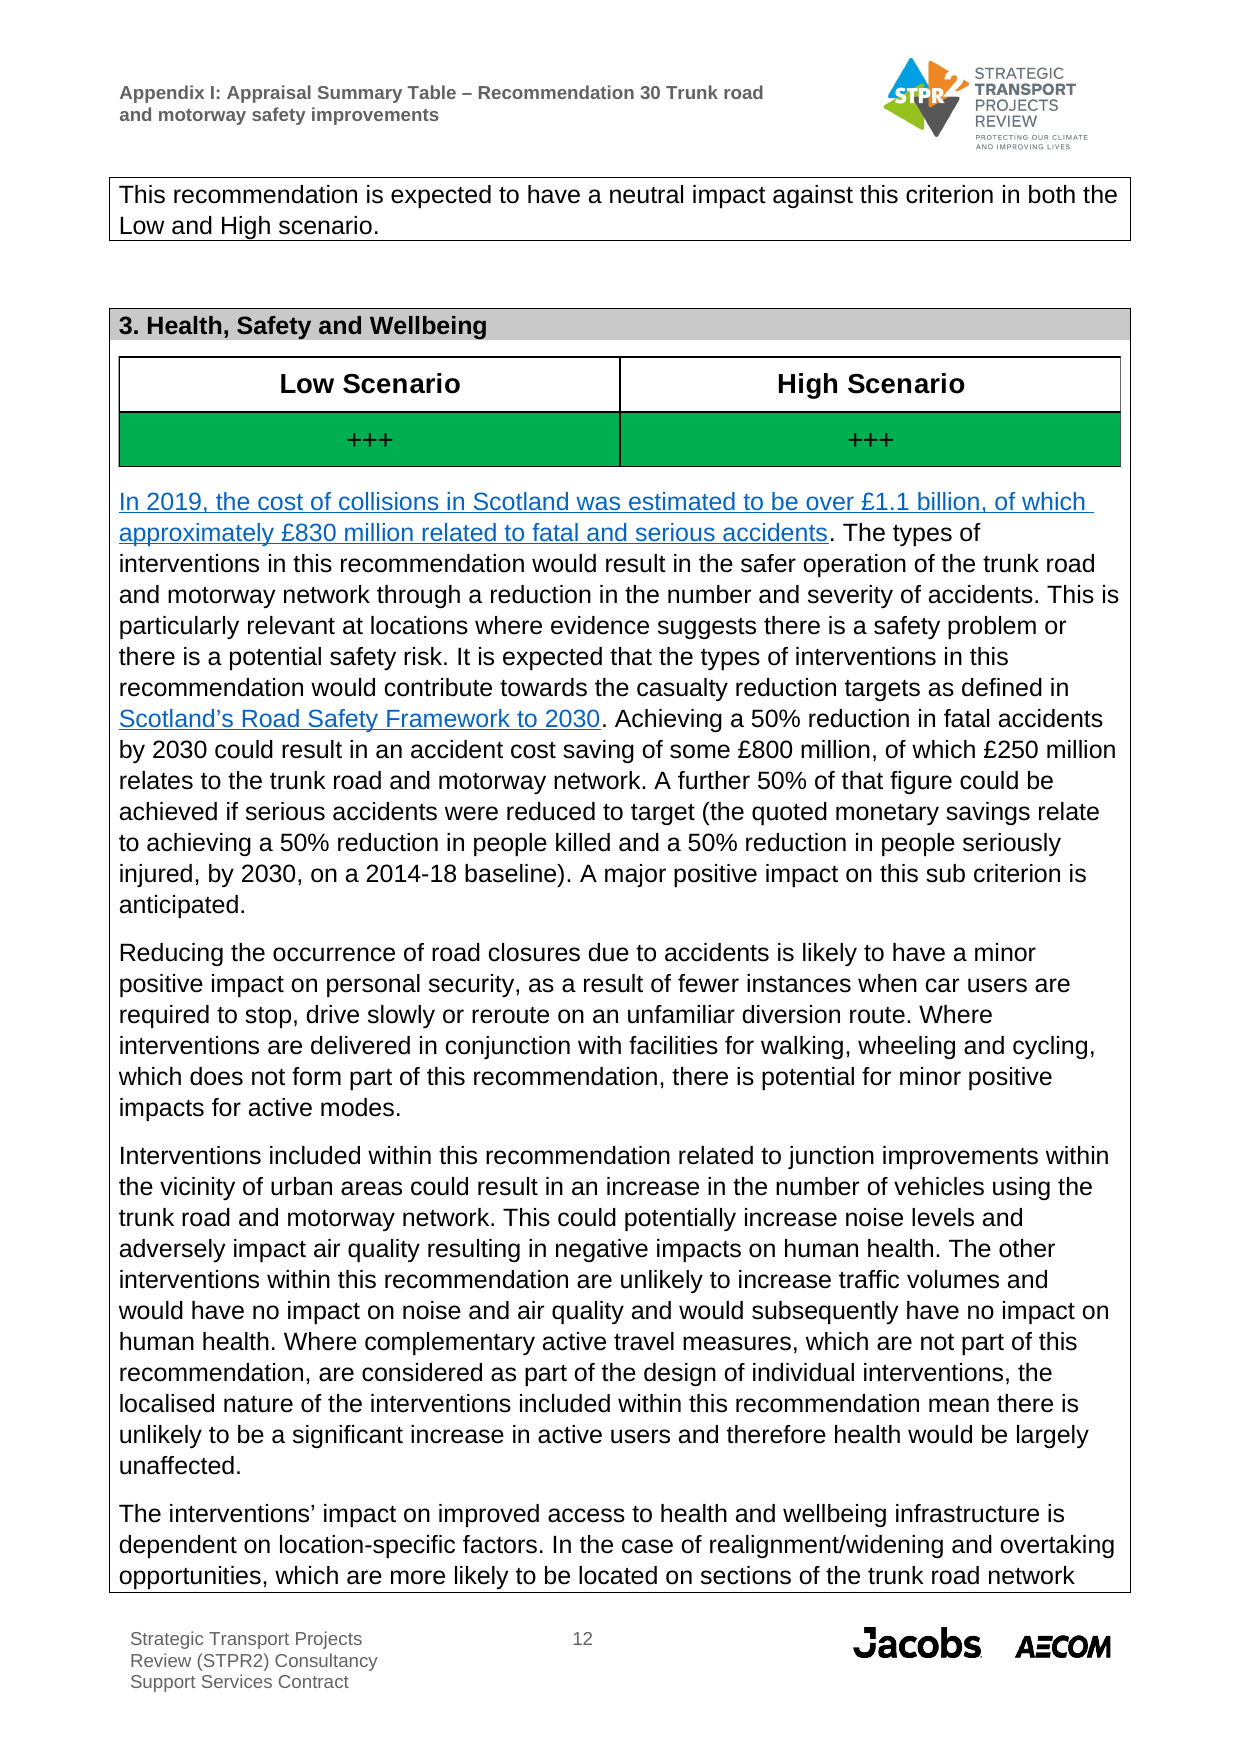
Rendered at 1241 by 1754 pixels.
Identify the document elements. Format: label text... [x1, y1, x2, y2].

subtitle 3. Health, Safety and Wellbeing [110, 309, 1130, 340]
picture [844, 1627, 1111, 1658]
text Interventions included within this recommendation related to junction improvements within the vicinity of urban areas could result in an increase in the number of vehicles using the trunk road and motorway network. This could potentially increase noise levels and adversely impact air quality resulting in negative impacts on human health. The other interventions within this recommendation are unlikely to increase traffic volumes and would have no impact on noise and air quality and would subsequently have no impact on human health. Where complementary active travel measures, which are not part of this recommendation, are considered as part of the design of individual interventions, the localised nature of the interventions included within this recommendation mean there is unlikely to be a significant increase in active users and therefore health would be largely unaffected. [110, 1138, 1130, 1480]
text Reducing the occurrence of road closures due to accidents is likely to have a minor positive impact on personal security, as a result of fewer instances when car users are required to stop, drive slowly or reroute on an unfamiliar diversion route. Where interventions are delivered in conjunction with facilities for walking, wheeling and cycling, which does not form part of this recommendation, there is potential for minor positive impacts for active modes. [110, 935, 1130, 1122]
text This recommendation is expected to have a neutral impact against this criterion in both the Low and High scenario. [110, 178, 1130, 240]
text In 2019, the cost of collisions in Scotland was estimated to be over £1.1 billion, of which approximately £830 million related to fatal and serious accidents. The types of interventions in this recommendation would result in the safer operation of the trunk road and motorway network through a reduction in the number and severity of accidents. This is particularly relevant at locations where evidence suggests there is a safety problem or there is a potential safety risk. It is expected that the types of interventions in this recommendation would contribute towards the casualty reduction targets as defined in Scotland’s Road Safety Framework to 2030. Achieving a 50% reduction in fatal accidents by 2030 could result in an accident cost saving of some £800 million, of which £250 million relates to the trunk road and motorway network. A further 50% of that figure could be achieved if serious accidents were reduced to target (the quoted monetary savings relate to achieving a 50% reduction in people killed and a 50% reduction in people seriously injured, by 2030, on a 2014-18 baseline). A major positive impact on this sub criterion is anticipated. [110, 483, 1130, 919]
picture [861, 47, 1111, 160]
